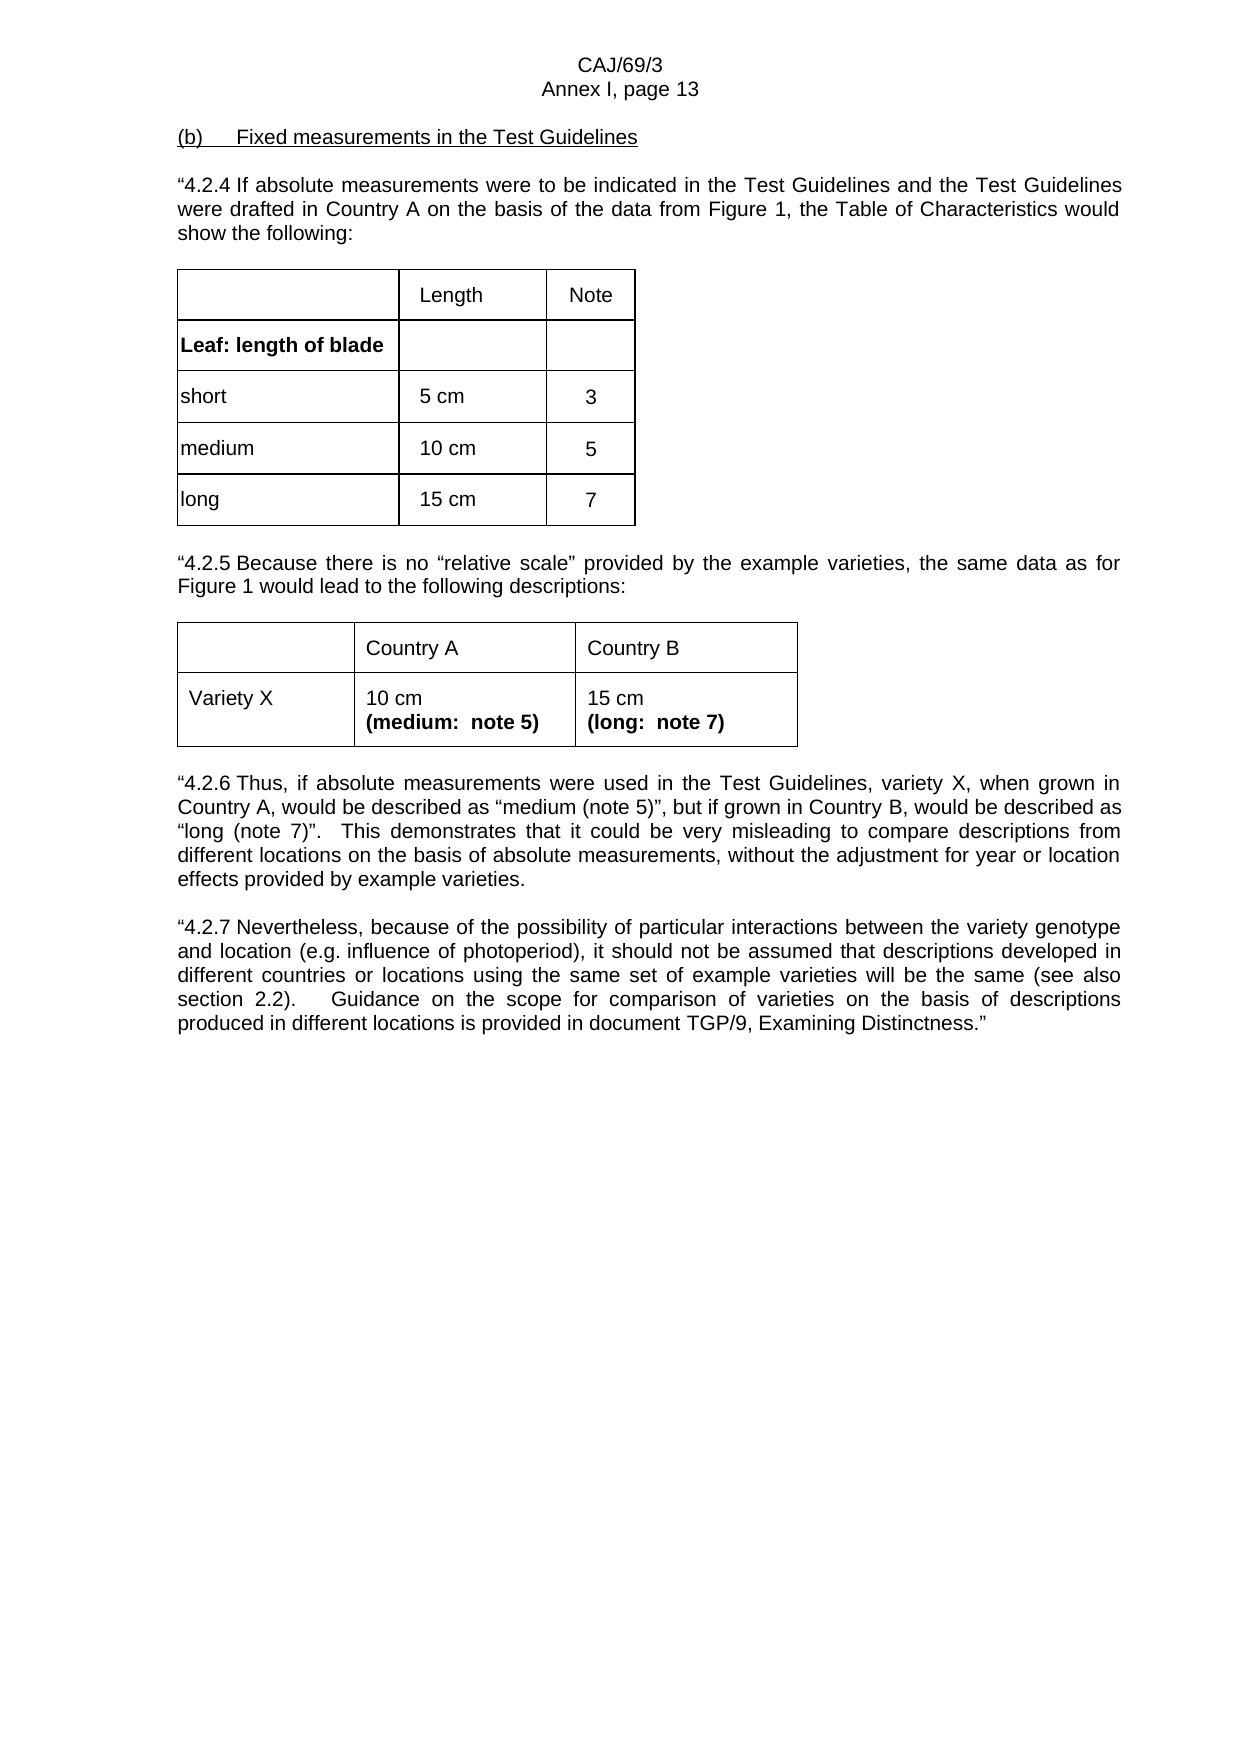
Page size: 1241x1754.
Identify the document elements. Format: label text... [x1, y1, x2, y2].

text “4.2.6 Thus, if absolute measurements were used in the Test Guidelines, variety X, when grown in Country A, would be described as “medium (note 5)”, but if grown in Country B, would be described as “long (note 7)”. This demonstrates that it could be very misleading to compare descriptions from different locations on the basis of absolute measurements, without the adjustment for year or location effects provided by example varieties. [177, 771, 1122, 891]
table_header Country A [355, 623, 575, 672]
table_cell Leaf: length of blade [178, 321, 398, 370]
table_cell 3 [547, 371, 634, 421]
table_cell Variety X [178, 673, 354, 746]
table_cell 10 cm (medium: note 5) [355, 673, 575, 746]
text (b) Fixed measurements in the Test Guidelines [177, 125, 1122, 149]
text “4.2.5 Because there is no “relative scale” provided by the example varieties, the same data as for Figure 1 would lead to the following descriptions: [177, 550, 1122, 598]
table_header Country B [576, 623, 797, 672]
table_cell [547, 321, 634, 370]
table_cell short [178, 371, 398, 421]
table_cell medium [178, 423, 398, 473]
table_header Length [400, 270, 546, 319]
table_cell 7 [547, 475, 634, 525]
table_cell 5 [547, 423, 634, 473]
text “4.2.7 Nevertheless, because of the possibility of particular interactions between the variety genotype and location (e.g. influence of photoperiod), it should not be assumed that descriptions developed in different countries or locations using the same set of example varieties will be the same (see also section 2.2). Guidance on the scope for comparison of varieties on the basis of descriptions produced in different locations is provided in document TGP/9, Examining Distinctness.” [177, 915, 1122, 1035]
table_cell long [178, 475, 398, 525]
table_header [178, 270, 398, 319]
text “4.2.4 If absolute measurements were to be indicated in the Test Guidelines and the Test Guidelines were drafted in Country A on the basis of the data from Figure 1, the Table of Characteristics would show the following: [177, 173, 1122, 245]
table_cell 15 cm [400, 475, 546, 525]
table_cell [400, 321, 546, 370]
table_header Note [547, 270, 634, 319]
table_cell 10 cm [400, 423, 546, 473]
table_cell 5 cm [400, 371, 546, 421]
table_header [178, 623, 354, 672]
table_cell 15 cm (long: note 7) [576, 673, 797, 746]
